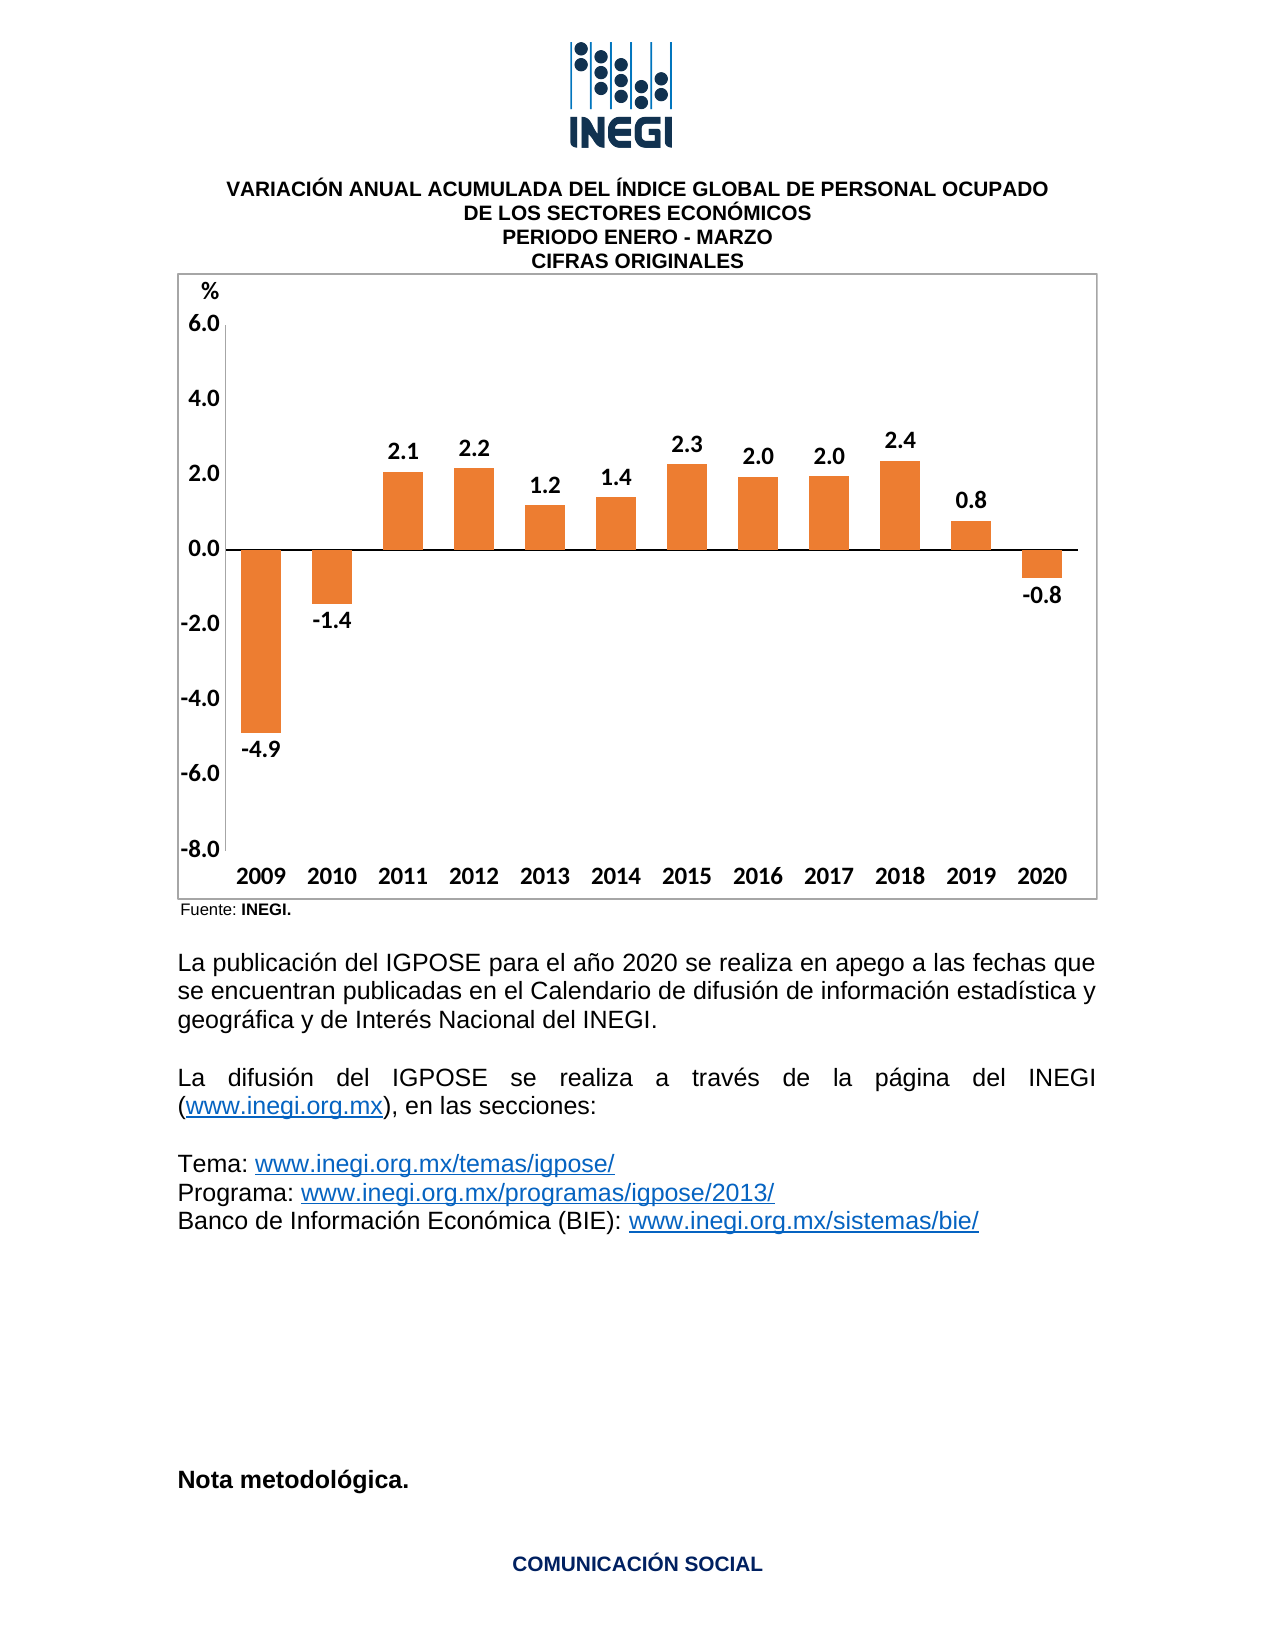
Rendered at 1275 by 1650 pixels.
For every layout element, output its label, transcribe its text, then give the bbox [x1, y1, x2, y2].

text CIFRAS ORIGINALES [177, 249, 1098, 273]
text La difusión del IGPOSE se realiza a través de la página del INEGI (www.inegi.org.mx), en las secciones: [177, 1063, 1098, 1120]
text Fuente: INEGI. [148, 900, 1098, 919]
text Banco de Información Económica (BIE): www.inegi.org.mx/sistemas/bie/ [177, 1206, 1098, 1235]
text Nota metodológica. [177, 1465, 1098, 1494]
text La publicación del IGPOSE para el año 2020 se realiza en apego a las fechas que se encuentran publicadas en el Calendario de difusión de información estadística y geográfica y de Interés Nacional del INEGI. [177, 948, 1098, 1034]
text Tema: www.inegi.org.mx/temas/igpose/ [177, 1149, 1098, 1178]
text VARIACIÓN ANUAL ACUMULADA DEL ÍNDICE GLOBAL DE PERSONAL OCUPADO [177, 177, 1098, 201]
text PERIODO ENERO - MARZO [177, 225, 1098, 249]
text DE LOS SECTORES ECONÓMICOS [177, 201, 1098, 225]
text Programa: www.inegi.org.mx/programas/igpose/2013/ [177, 1178, 1098, 1206]
picture [570, 42, 672, 148]
